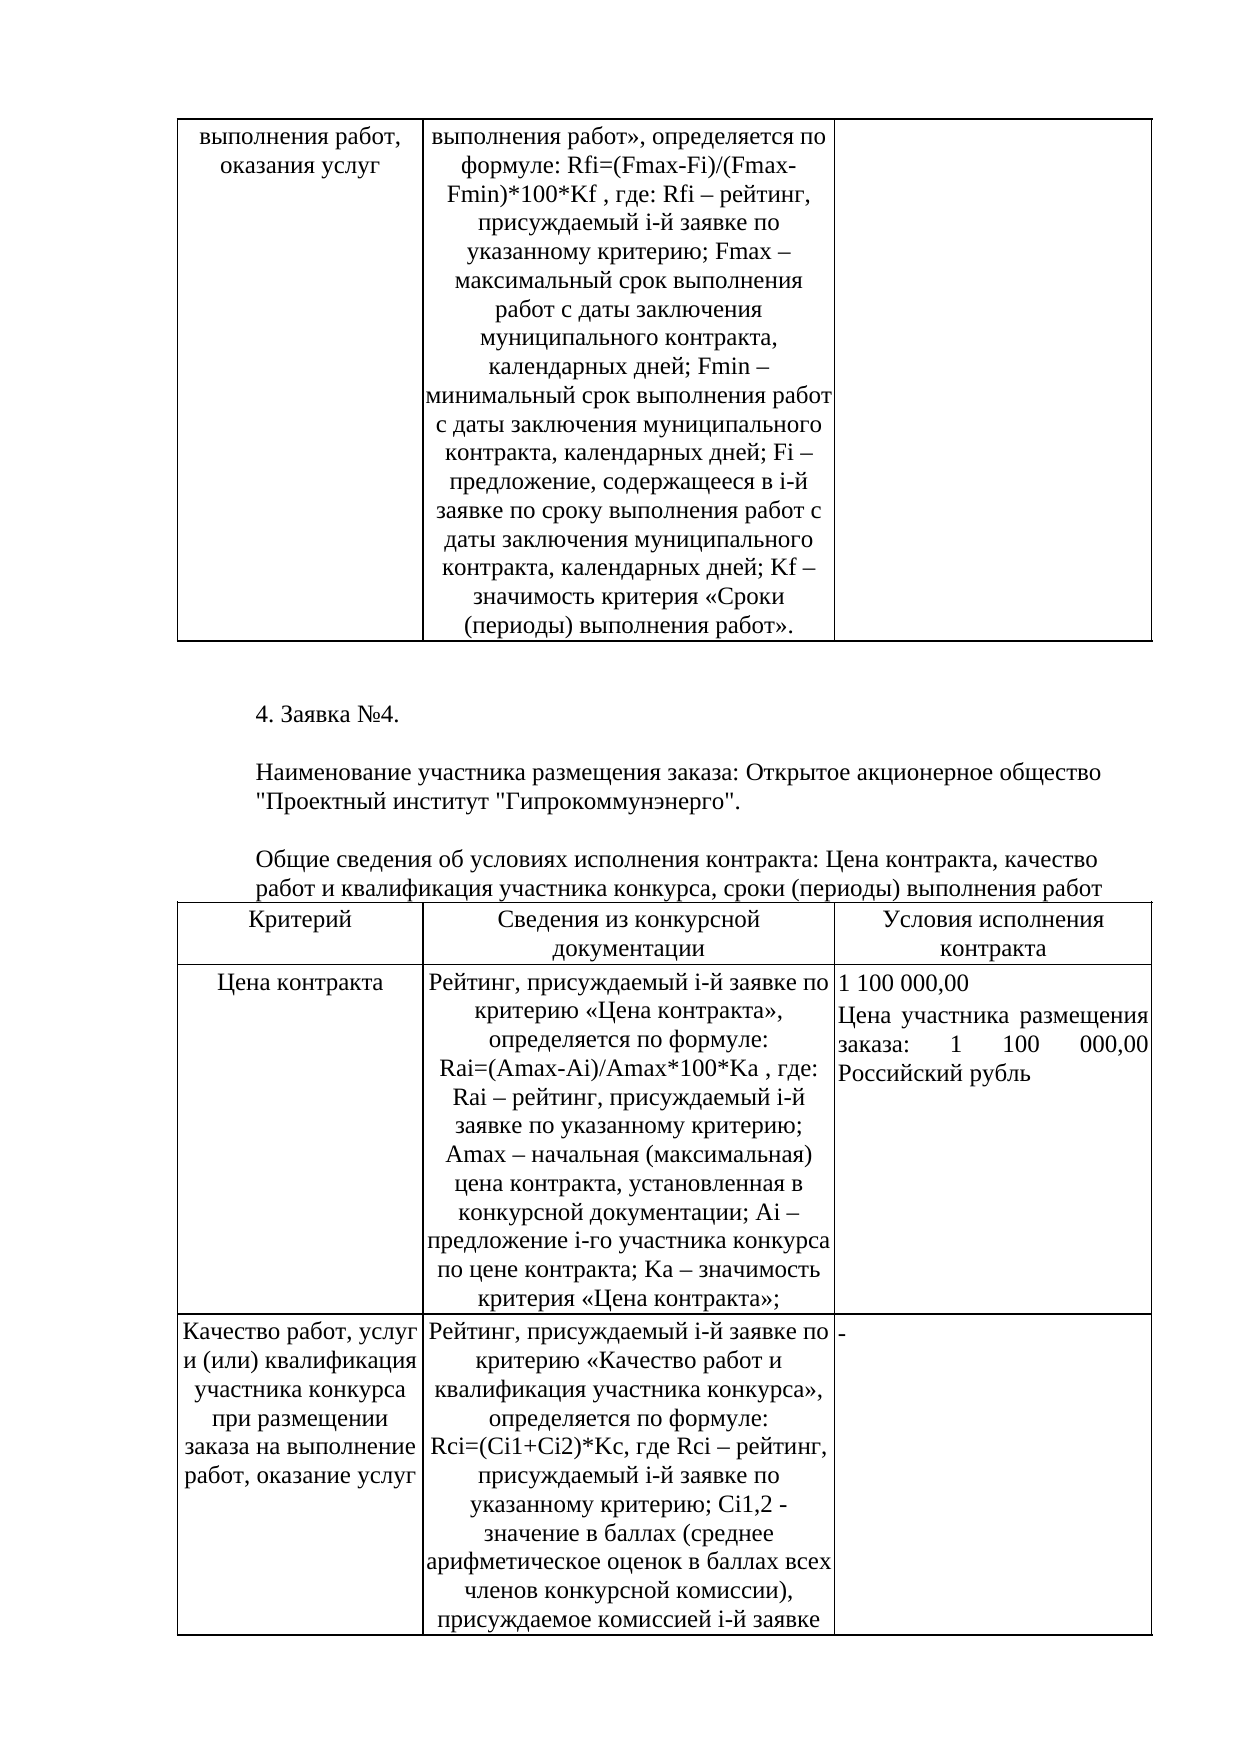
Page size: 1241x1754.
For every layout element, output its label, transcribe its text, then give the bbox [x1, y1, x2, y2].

table_cell [835, 965, 1151, 1313]
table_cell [424, 120, 834, 640]
table_header Критерий [178, 903, 422, 964]
table_header Сведения из конкурсной документации [424, 903, 834, 964]
text Наименование участника размещения заказа: Открытое акционерное общество "Проектный институт "Гипрокоммунэнерго". [255, 757, 1152, 815]
text Общие сведения об условиях исполнения контракта: Цена контракта, качество работ и квалификация участника конкурса, сроки (периоды) выполнения работ [255, 844, 1152, 901]
text 4. Заявка №4. [255, 671, 1152, 728]
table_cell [178, 1315, 422, 1634]
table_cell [424, 1315, 834, 1634]
table_cell [835, 120, 1151, 640]
table_cell Рейтинг, присуждаемый i-й заявке по критерию «Цена контракта», определяется по формуле: Rai=(Amax-Ai)/Amax*100*Ka , где: Rai – рейтинг, присуждаемый i-й заявке по указанному критерию; Amax – начальная (максимальная) цена контракта, установленная в конкурсной документации; Ai – предложение i-го участника конкурса по цене контракта; Ka – значимость критерия «Цена контракта»; [424, 965, 834, 1313]
table_cell Цена контракта [178, 965, 422, 1313]
table_header Условия исполнения контракта [835, 903, 1151, 964]
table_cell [178, 120, 422, 640]
table_cell [835, 1315, 1151, 1634]
